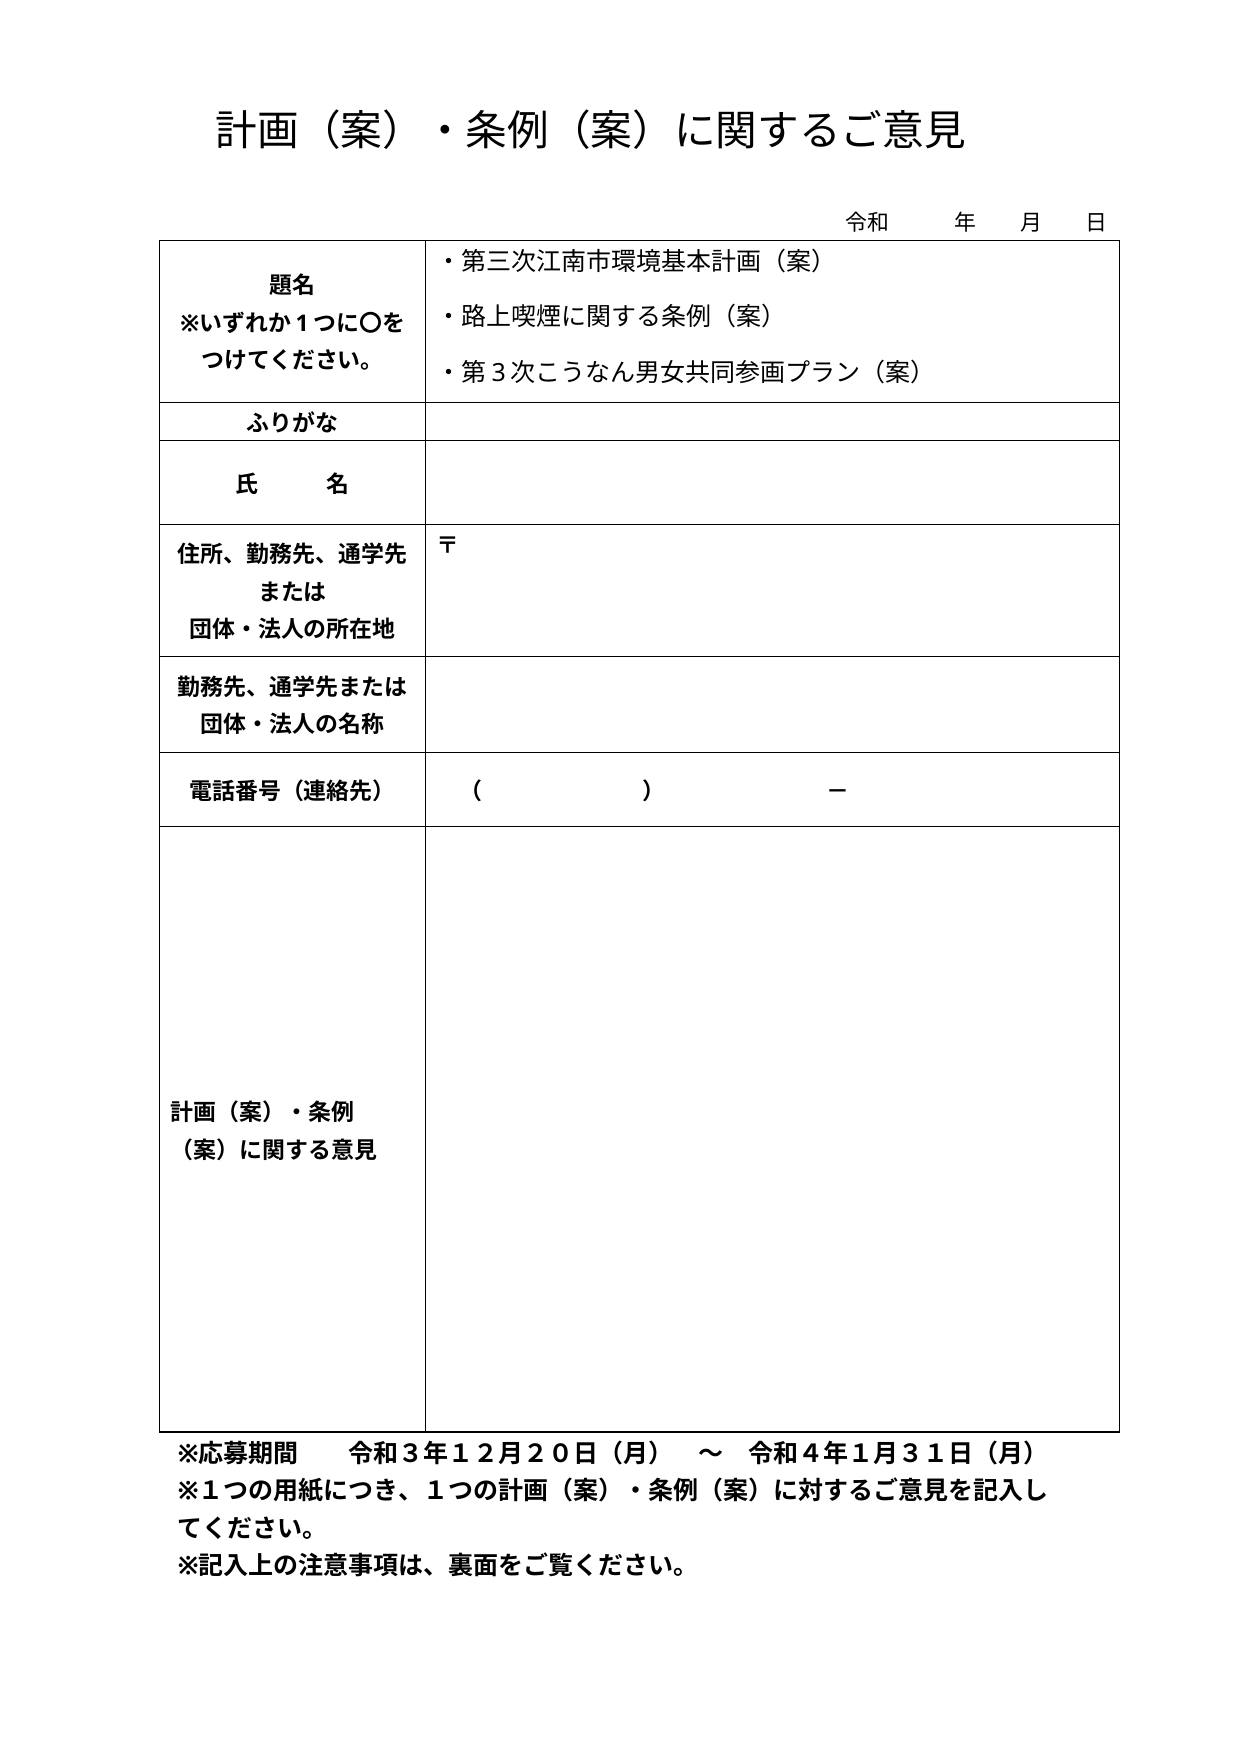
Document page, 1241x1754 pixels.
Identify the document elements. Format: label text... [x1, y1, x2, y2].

text 令和 年 月 日 [177, 202, 1107, 239]
table_cell 〒 [426, 525, 1119, 656]
text ※１つの用紙につき、１つの計画（案）・条例（案）に対するご意見を記入してください。 [177, 1470, 1063, 1545]
table_cell 住所、勤務先、通学先 または 団体・法人の所在地 [160, 525, 425, 656]
table_cell [426, 403, 1119, 440]
table_cell 勤務先、通学先または 団体・法人の名称 [160, 657, 425, 752]
table_header ・第三次江南市環境基本計画（案） ・路上喫煙に関する条例（案） ・第3次こうなん男女共同参画プラン（案） [426, 241, 1119, 402]
text 計画（案）・条例（案）に関するご意見 [118, 89, 1063, 164]
table_cell ふりがな [160, 403, 425, 440]
table_cell [426, 827, 1119, 1431]
table_cell [426, 657, 1119, 752]
text ※記入上の注意事項は、裏面をご覧ください。 [177, 1545, 1063, 1582]
table_cell （ ） － [426, 753, 1119, 826]
table_cell 氏 名 [160, 441, 425, 524]
table_cell [426, 441, 1119, 524]
table_header 題名 ※いずれか1つに〇をつけてください。 [160, 241, 425, 402]
table_cell 電話番号（連絡先） [160, 753, 425, 826]
text ※応募期間 令和３年１２月２０日（月） ～ 令和４年１月３１日（月） [177, 1433, 1063, 1470]
table_cell 計画（案）・条例（案）に関する意見 [160, 827, 425, 1431]
